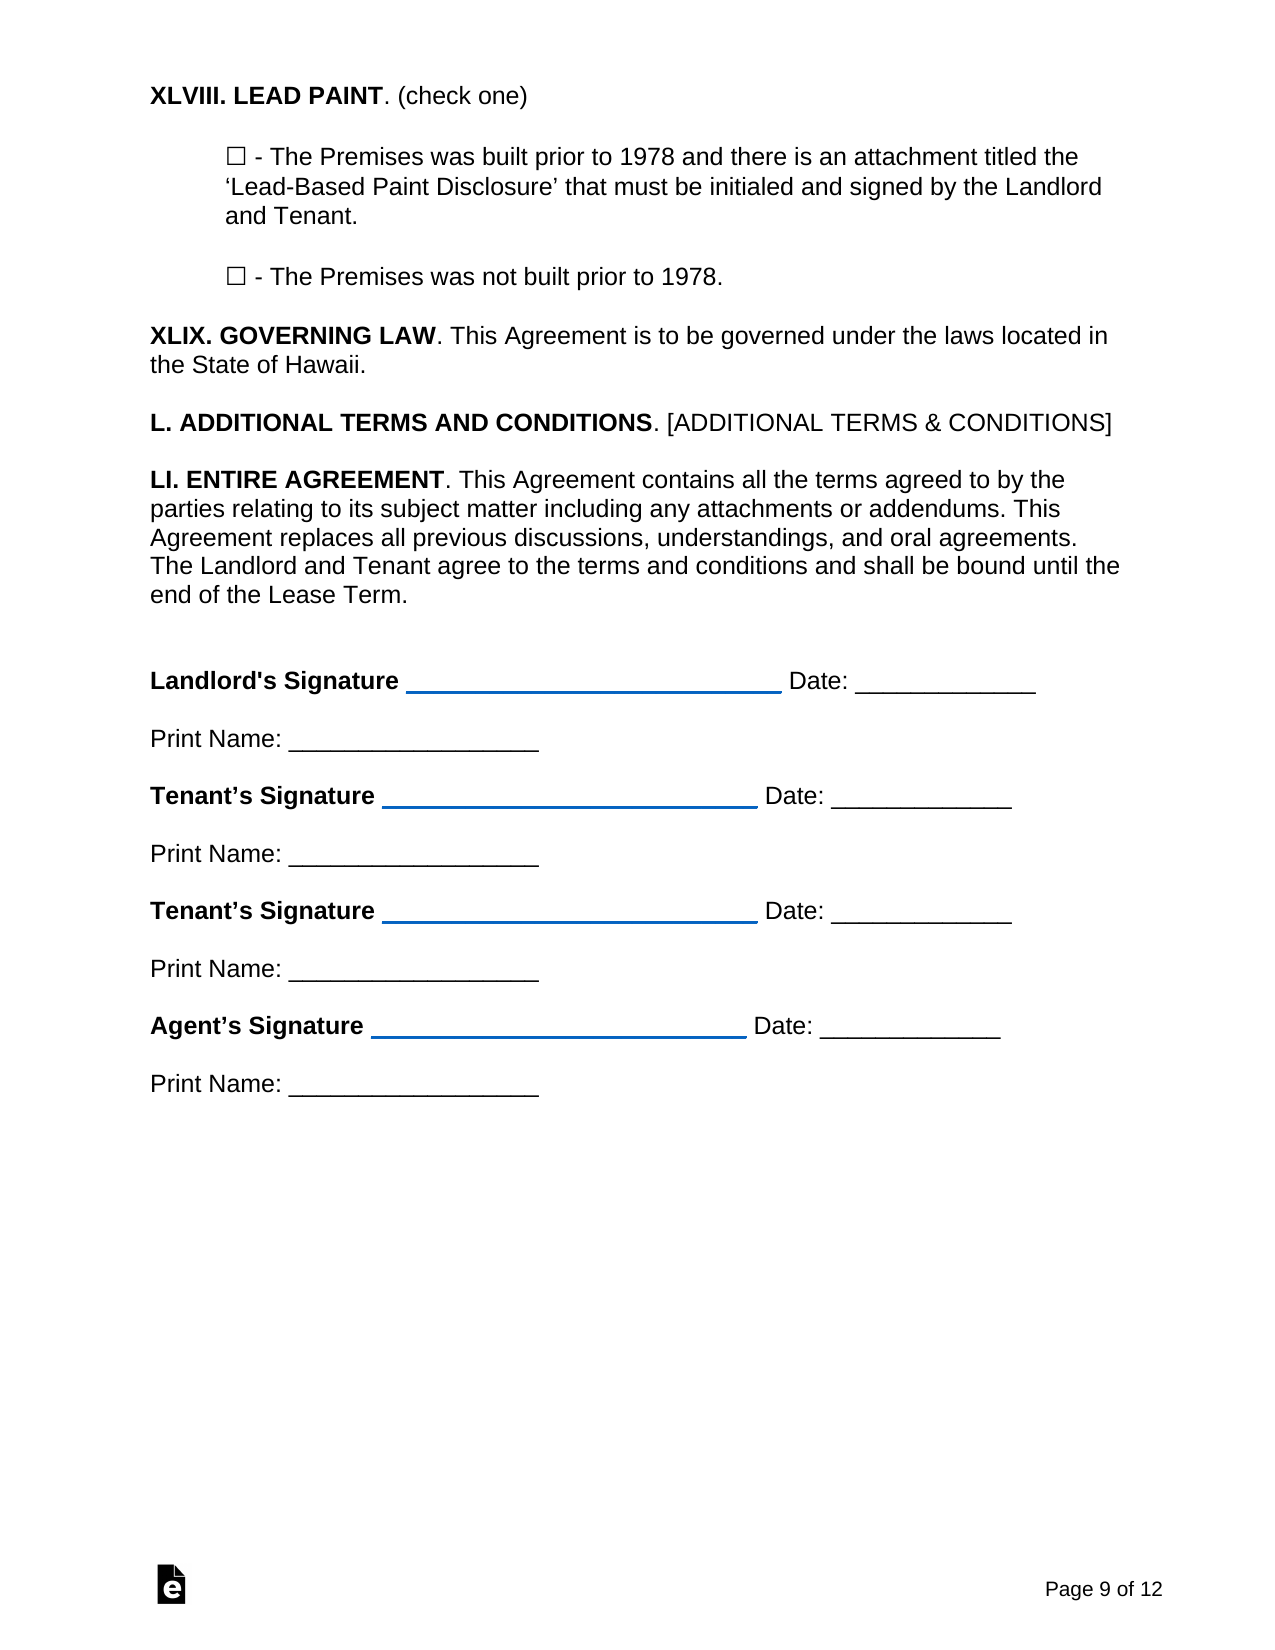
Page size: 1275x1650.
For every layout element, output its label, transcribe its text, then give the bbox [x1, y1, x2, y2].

text Print Name: __________________ [150, 839, 1125, 867]
text - The Premises was built prior to 1978 and there is an attachment titled the ‘Lead-Based Paint Disclosure’ that must be initialed and signed by the Landlord and Tenant. [225, 138, 1125, 230]
text L. ADDITIONAL TERMS AND CONDITIONS. [ADDITIONAL TERMS & CONDITIONS] [150, 407, 1125, 436]
text - The Premises was not built prior to 1978. [225, 258, 1125, 292]
text Print Name: __________________ [150, 724, 1125, 752]
picture [150, 1563, 192, 1605]
text XLIX. GOVERNING LAW. This Agreement is to be governed under the laws located in the State of Hawaii. [150, 321, 1125, 379]
text Print Name: __________________ [150, 954, 1125, 982]
text Agent’s Signature ___________________________ Date: _____________ [150, 1011, 1125, 1040]
text Tenant’s Signature ___________________________ Date: _____________ [150, 896, 1125, 925]
text Tenant’s Signature ___________________________ Date: _____________ [150, 781, 1125, 810]
text Landlord's Signature ___________________________ Date: _____________ [150, 666, 1125, 695]
text XLVIII. LEAD PAINT. (check one) [150, 81, 1125, 109]
text Print Name: __________________ [150, 1069, 1125, 1097]
text LI. ENTIRE AGREEMENT. This Agreement contains all the terms agreed to by the parties relating to its subject matter including any attachments or addendums. This Agreement replaces all previous discussions, understandings, and oral agreements. The Landlord and Tenant agree to the terms and conditions and shall be bound until the end of the Lease Term. [150, 465, 1125, 609]
